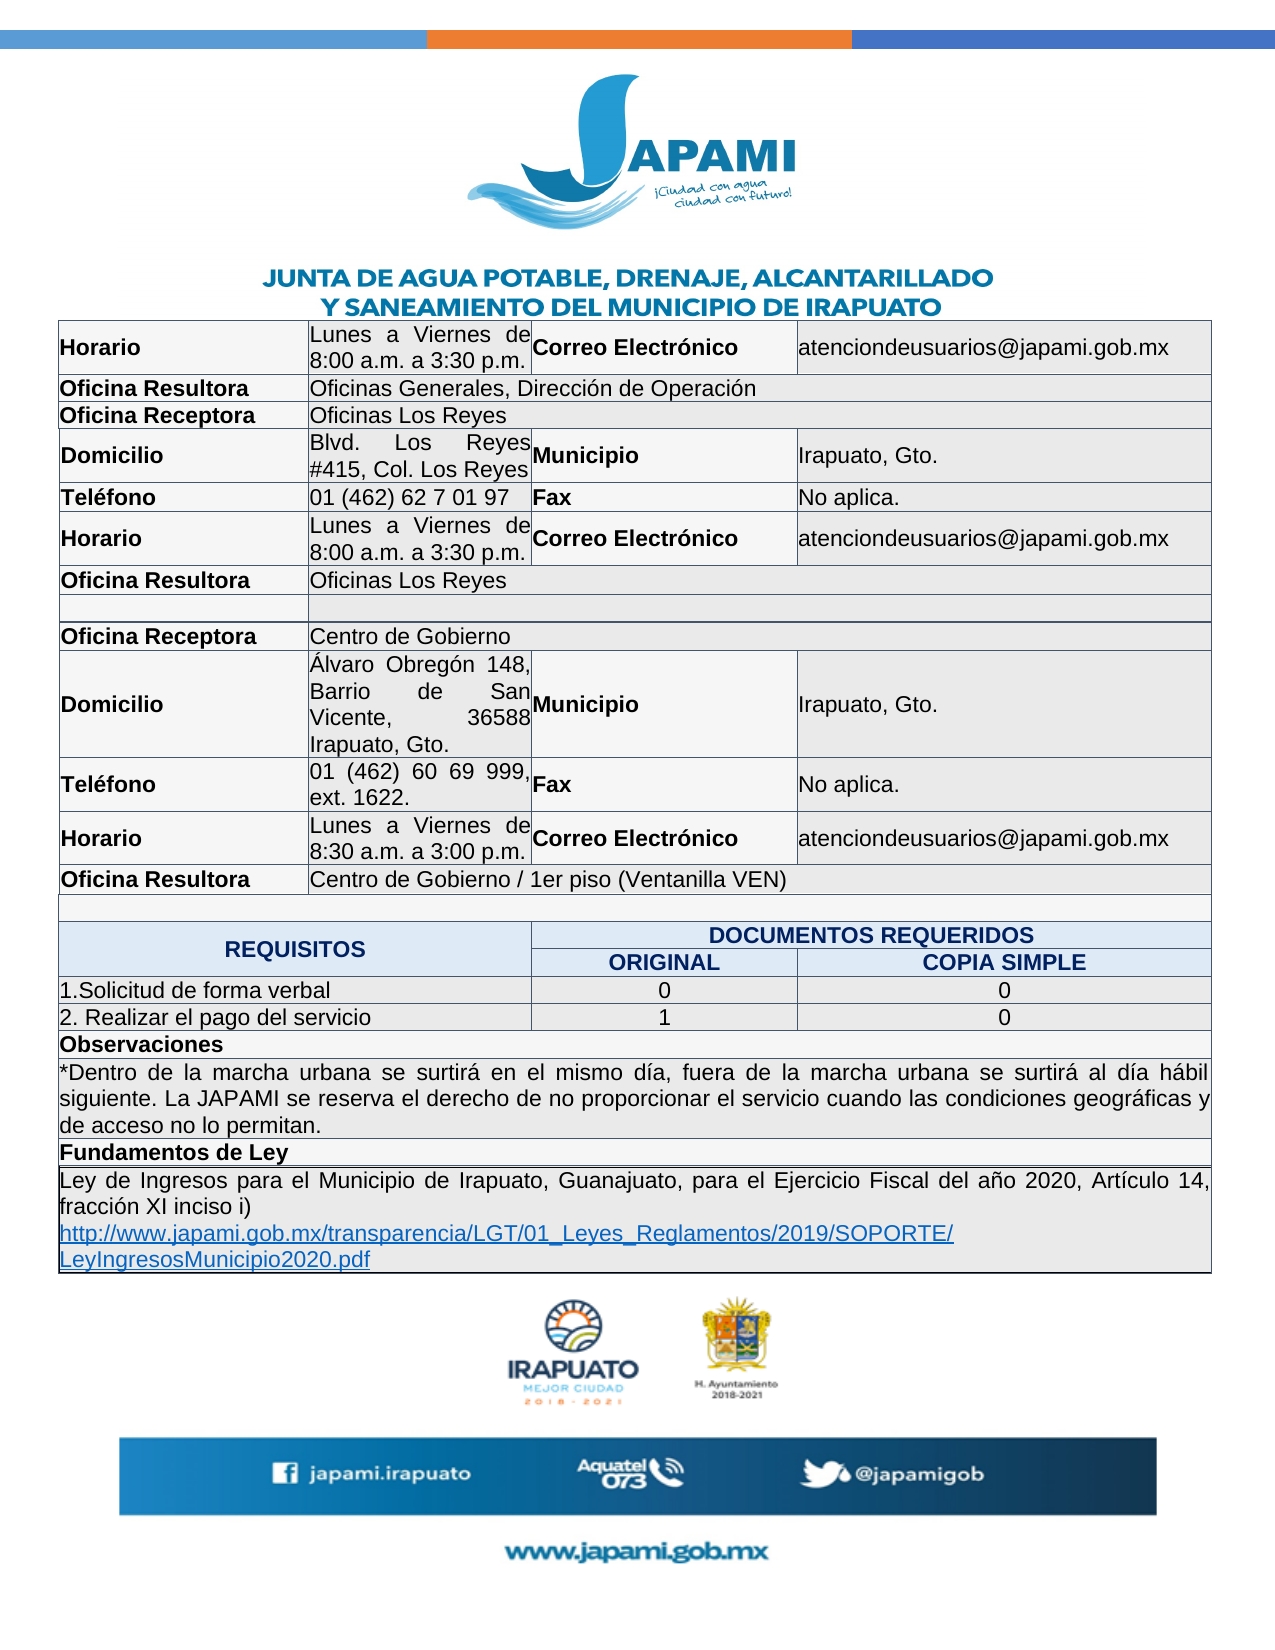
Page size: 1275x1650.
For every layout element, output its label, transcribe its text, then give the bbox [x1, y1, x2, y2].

picture [118, 1295, 1157, 1577]
table_cell [60, 595, 308, 621]
table_cell 01 (462) 60 69 999, ext. 1622. [309, 758, 531, 811]
table_cell Oficinas Los Reyes [309, 402, 1211, 428]
table_cell Lunes a Viernes de 8:00 a.m. a 3:30 p.m. [309, 512, 531, 565]
table_cell Lunes a Viernes de 8:30 a.m. a 3:00 p.m. [309, 812, 531, 864]
table_cell 0 [798, 1004, 1211, 1030]
table_cell atenciondeusuarios@japami.gob.mx [798, 321, 1211, 373]
table_cell Oficinas Los Reyes [309, 566, 1211, 594]
table_cell Correo Electrónico [532, 812, 797, 864]
table_cell Teléfono [60, 758, 308, 811]
table_cell Fax [532, 758, 797, 811]
table_cell Ley de Ingresos para el Municipio de Irapuato, Guanajuato, para el Ejercicio Fiscal del año 2020, Artículo 14, fracción XI inciso i) http://www.japami.gob.mx/transparencia/LGT/01_Leyes_Reglamentos/2019/SOPORTE/LeyIngresosMunicipio2020.pdf [60, 1168, 1211, 1272]
table_cell 1 [532, 1004, 797, 1030]
table_cell Domicilio [60, 429, 308, 482]
table_cell 0 [798, 977, 1211, 1003]
table_cell Oficina Receptora [60, 623, 308, 650]
table_cell 1.Solicitud de forma verbal [59, 977, 531, 1003]
table_cell Horario [60, 512, 308, 565]
table_cell Municipio [532, 429, 797, 482]
table_cell Horario [60, 812, 308, 864]
table_cell Centro de Gobierno / 1er piso (Ventanilla VEN) [309, 865, 1211, 893]
table_cell Fundamentos de Ley [59, 1139, 1211, 1165]
table_cell REQUISITOS [59, 922, 531, 976]
table_cell Correo Electrónico [532, 512, 797, 565]
table_cell Oficina Resultora [59, 375, 308, 401]
table_cell Álvaro Obregón 148, Barrio de San Vicente, 36588 Irapuato, Gto. [309, 651, 531, 757]
table_cell [59, 895, 1211, 921]
table_cell *Dentro de la marcha urbana se surtirá en el mismo día, fuera de la marcha urbana se surtirá al día hábil siguiente. La JAPAMI se reserva el derecho de no proporcionar el servicio cuando las condiciones geográficas y de acceso no lo permitan. [59, 1059, 1211, 1138]
table_cell 01 (462) 62 7 01 97 [309, 483, 531, 511]
table_cell COPIA SIMPLE [798, 949, 1211, 976]
table_cell atenciondeusuarios@japami.gob.mx [798, 812, 1211, 864]
table_cell 0 [532, 977, 797, 1003]
table_cell atenciondeusuarios@japami.gob.mx [798, 512, 1211, 565]
table_cell ORIGINAL [532, 949, 797, 976]
table_cell Irapuato, Gto. [798, 429, 1211, 482]
table_cell Centro de Gobierno [309, 623, 1211, 650]
table_cell Oficina Resultora [60, 566, 308, 594]
table_cell Teléfono [60, 483, 308, 511]
table_cell Correo Electrónico [532, 321, 797, 373]
table_cell 2. Realizar el pago del servicio [59, 1004, 531, 1030]
table_cell No aplica. [798, 483, 1211, 511]
table_cell Blvd. Los Reyes #415, Col. Los Reyes [309, 429, 531, 482]
table_cell Domicilio [60, 651, 308, 757]
table_cell Fax [532, 483, 797, 511]
table_cell [309, 595, 1211, 621]
table_cell Oficina Receptora [59, 402, 308, 428]
table_cell DOCUMENTOS REQUERIDOS [532, 922, 1211, 948]
table_cell Oficina Resultora [60, 865, 308, 893]
picture [118, 73, 1146, 320]
table_cell Irapuato, Gto. [798, 651, 1211, 757]
table_cell Municipio [532, 651, 797, 757]
table_cell Observaciones [59, 1031, 1211, 1058]
table_cell Oficinas Generales, Dirección de Operación [309, 375, 1211, 401]
table_cell Horario [59, 321, 308, 373]
table_cell Lunes a Viernes de 8:00 a.m. a 3:30 p.m. [309, 321, 531, 373]
table_cell No aplica. [798, 758, 1211, 811]
